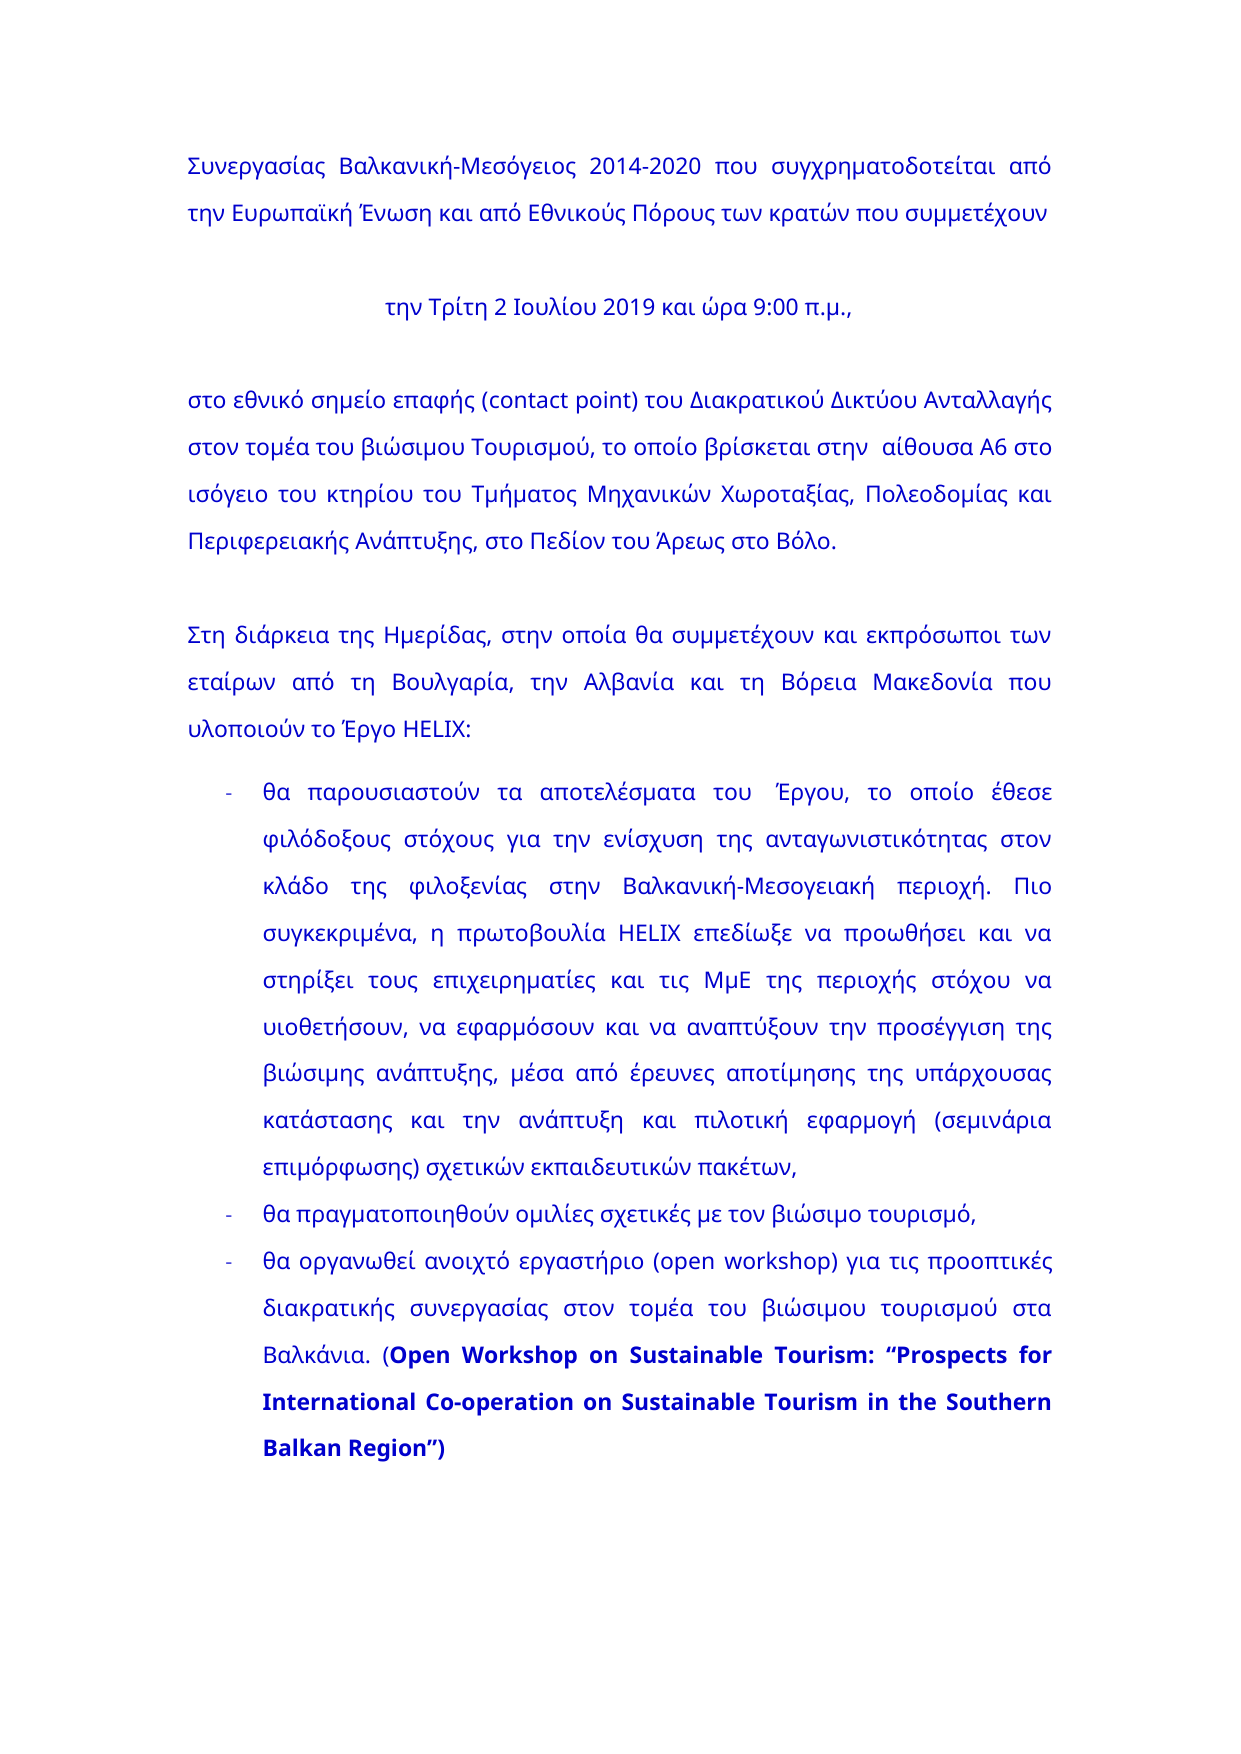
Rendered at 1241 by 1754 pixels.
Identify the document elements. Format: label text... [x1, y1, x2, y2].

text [187, 150, 1053, 228]
text Στη διάρκεια της Ημερίδας, στην οποία θα συμμετέχουν και εκπρόσωποι των εταίρων από τη Βουλγαρία, την Αλβανία και τη Βόρεια Μακεδονία που υλοποιούν το Έργο HELIX: [187, 619, 1053, 744]
list θα παρουσιαστούν τα αποτελέσματα του Έργου, το οποίο έθεσε φιλόδοξους στόχους για την ενίσχυση της ανταγωνιστικότητας στον κλάδο της φιλοξενίας στην Βαλκανική-Μεσογειακή περιοχή. Πιο συγκεκριμένα, η πρωτοβουλία HELIX επεδίωξε να προωθήσει και να στηρίξει τους επιχειρηματίες και τις ΜμΕ της περιοχής στόχου να υιοθετήσουν, να εφαρμόσουν και να αναπτύξουν την προσέγγιση της βιώσιμης ανάπτυξης, μέσα από έρευνες αποτίμησης της υπάρχουσας κατάστασης και την ανάπτυξη και πιλοτική εφαρμογή (σεμινάρια επιμόρφωσης) σχετικών εκπαιδευτικών πακέτων, [225, 776, 1053, 1182]
text την Τρίτη 2 Ιουλίου 2019 και ώρα 9:00 π.μ., [187, 291, 1050, 322]
text στο εθνικό σημείο επαφής (contact point) του Διακρατικού Δικτύου Ανταλλαγής στον τομέα του βιώσιμου Τουρισμού, το οποίο βρίσκεται στην αίθουσα Α6 στο ισόγειο του κτηρίου του Τμήματος Μηχανικών Χωροταξίας, Πολεοδομίας και Περιφερειακής Ανάπτυξης, στο Πεδίον του Άρεως στο Βόλο. [187, 384, 1053, 556]
list θα οργανωθεί ανοιχτό εργαστήριο (open workshop) για τις προοπτικές διακρατικής συνεργασίας στον τομέα του βιώσιμου τουρισμού στα Βαλκάνια. (Open Workshop on Sustainable Tourism: “Prospects for International Co-operation on Sustainable Tourism in the Southern Balkan Region”) [225, 1245, 1053, 1463]
list θα πραγματοποιηθούν ομιλίες σχετικές με τον βιώσιμο τουρισμό, [225, 1198, 1053, 1229]
